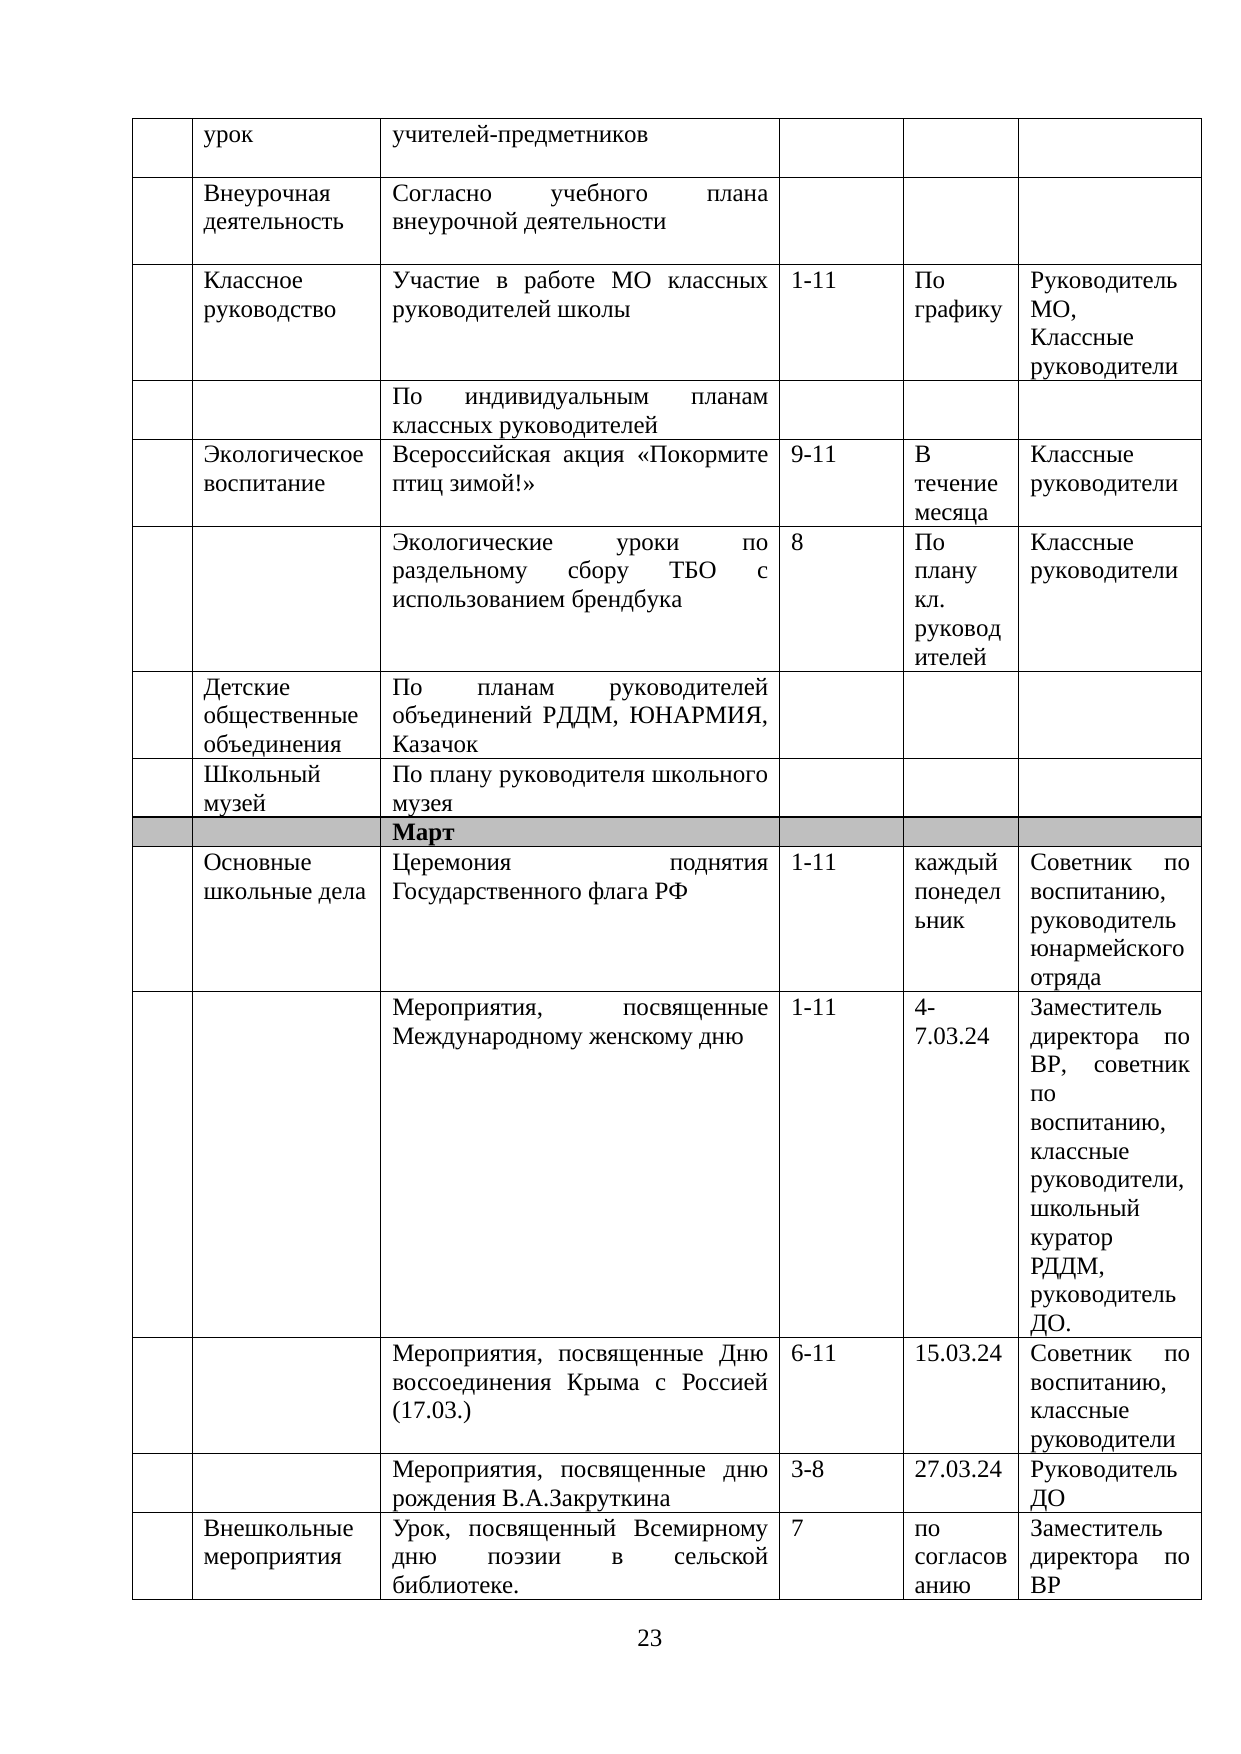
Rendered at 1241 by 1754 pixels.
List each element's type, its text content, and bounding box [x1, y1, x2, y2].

table_cell Руководитель ДО [1019, 1454, 1201, 1512]
table_cell [193, 1338, 380, 1453]
table_cell Март [381, 818, 779, 846]
table_cell По индивидуальным планам классных руководителей [381, 381, 779, 438]
table_cell Советник по воспитанию, руководитель юнармейского отряда [1019, 847, 1201, 991]
table_cell [904, 178, 1018, 264]
table_cell 1-11 [780, 847, 903, 991]
table_cell Руководитель МО, Классные руководители [1019, 265, 1201, 380]
table_cell [193, 381, 380, 438]
table_cell Всероссийская акция «Покормите птиц зимой!» [381, 440, 779, 526]
table_cell [904, 119, 1018, 177]
table_cell [904, 818, 1018, 846]
table_cell Мероприятия, посвященные Международному женскому дню [381, 992, 779, 1337]
table_cell [133, 1513, 192, 1599]
table_cell Церемония поднятия Государственного флага РФ [381, 847, 779, 991]
table_cell Участие в работе МО классных руководителей школы [381, 265, 779, 380]
table_cell [193, 992, 380, 1337]
table_cell [133, 759, 192, 816]
table_cell каждый понедельник [904, 847, 1018, 991]
table_cell Экологические уроки по раздельному сбору ТБО с использованием брендбука [381, 527, 779, 671]
table_cell 8 [780, 527, 903, 671]
table_cell 3-8 [780, 1454, 903, 1512]
table_cell 1-11 [780, 265, 903, 380]
table_cell По графику [904, 265, 1018, 380]
table_cell Классные руководители [1019, 527, 1201, 671]
table_cell [904, 381, 1018, 438]
table_cell Согласно учебного плана внеурочной деятельности [381, 178, 779, 264]
table_cell [1019, 119, 1201, 177]
table_cell [904, 672, 1018, 758]
table_cell 4-7.03.24 [904, 992, 1018, 1337]
table_cell 6-11 [780, 1338, 903, 1453]
table_cell [133, 119, 192, 177]
table_cell Детские общественные объединения [193, 672, 380, 758]
table_cell [1019, 818, 1201, 846]
table_cell 15.03.24 [904, 1338, 1018, 1453]
table_cell [1019, 381, 1201, 438]
table_cell [780, 178, 903, 264]
table_cell [193, 1454, 380, 1512]
table_cell [1019, 759, 1201, 816]
table_cell [133, 265, 192, 380]
table_cell Советник по воспитанию, классные руководители [1019, 1338, 1201, 1453]
table_cell [780, 119, 903, 177]
table_cell [780, 759, 903, 816]
table_cell [133, 527, 192, 671]
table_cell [381, 119, 779, 177]
table_cell Мероприятия, посвященные дню рождения В.А.Закруткина [381, 1454, 779, 1512]
table_cell [780, 818, 903, 846]
table_cell Классные руководители [1019, 440, 1201, 526]
table_cell [133, 672, 192, 758]
table_cell По плану кл. руководителей [904, 527, 1018, 671]
table_cell [133, 381, 192, 438]
table_cell 9-11 [780, 440, 903, 526]
table_cell 7 [780, 1513, 903, 1599]
table_cell [193, 527, 380, 671]
table_cell По плану руководителя школьного музея [381, 759, 779, 816]
table_cell [133, 818, 192, 846]
table_cell [133, 440, 192, 526]
table_cell Основные школьные дела [193, 847, 380, 991]
table_cell [133, 1454, 192, 1512]
table_cell По планам руководителей объединений РДДМ, ЮНАРМИЯ, Казачок [381, 672, 779, 758]
table_cell Экологическое воспитание [193, 440, 380, 526]
table_cell 27.03.24 [904, 1454, 1018, 1512]
table_cell [780, 381, 903, 438]
table_cell [133, 178, 192, 264]
table_cell [904, 759, 1018, 816]
table_cell [780, 672, 903, 758]
table_cell [193, 818, 380, 846]
table_cell Урок, посвященный Всемирному дню поэзии в сельской библиотеке. [381, 1513, 779, 1599]
table_cell В течение месяца [904, 440, 1018, 526]
table_cell Внеурочная деятельность [193, 178, 380, 264]
table_cell Классное руководство [193, 265, 380, 380]
table_cell Мероприятия, посвященные Дню воссоединения Крыма с Россией (17.03.) [381, 1338, 779, 1453]
table_cell Школьный музей [193, 759, 380, 816]
table_cell Внешкольные мероприятия [193, 1513, 380, 1599]
table_cell Заместитель директора по ВР [1019, 1513, 1201, 1599]
table_cell [133, 1338, 192, 1453]
table_cell [133, 992, 192, 1337]
table_cell [133, 847, 192, 991]
table_cell [1019, 178, 1201, 264]
table_cell 1-11 [780, 992, 903, 1337]
table_cell Школьный урок [193, 119, 380, 177]
table_cell [1019, 672, 1201, 758]
table_cell Заместитель директора по ВР, советник по воспитанию, классные руководители, школьный куратор РДДМ, руководитель ДО. [1019, 992, 1201, 1337]
table_cell по согласованию [904, 1513, 1018, 1599]
